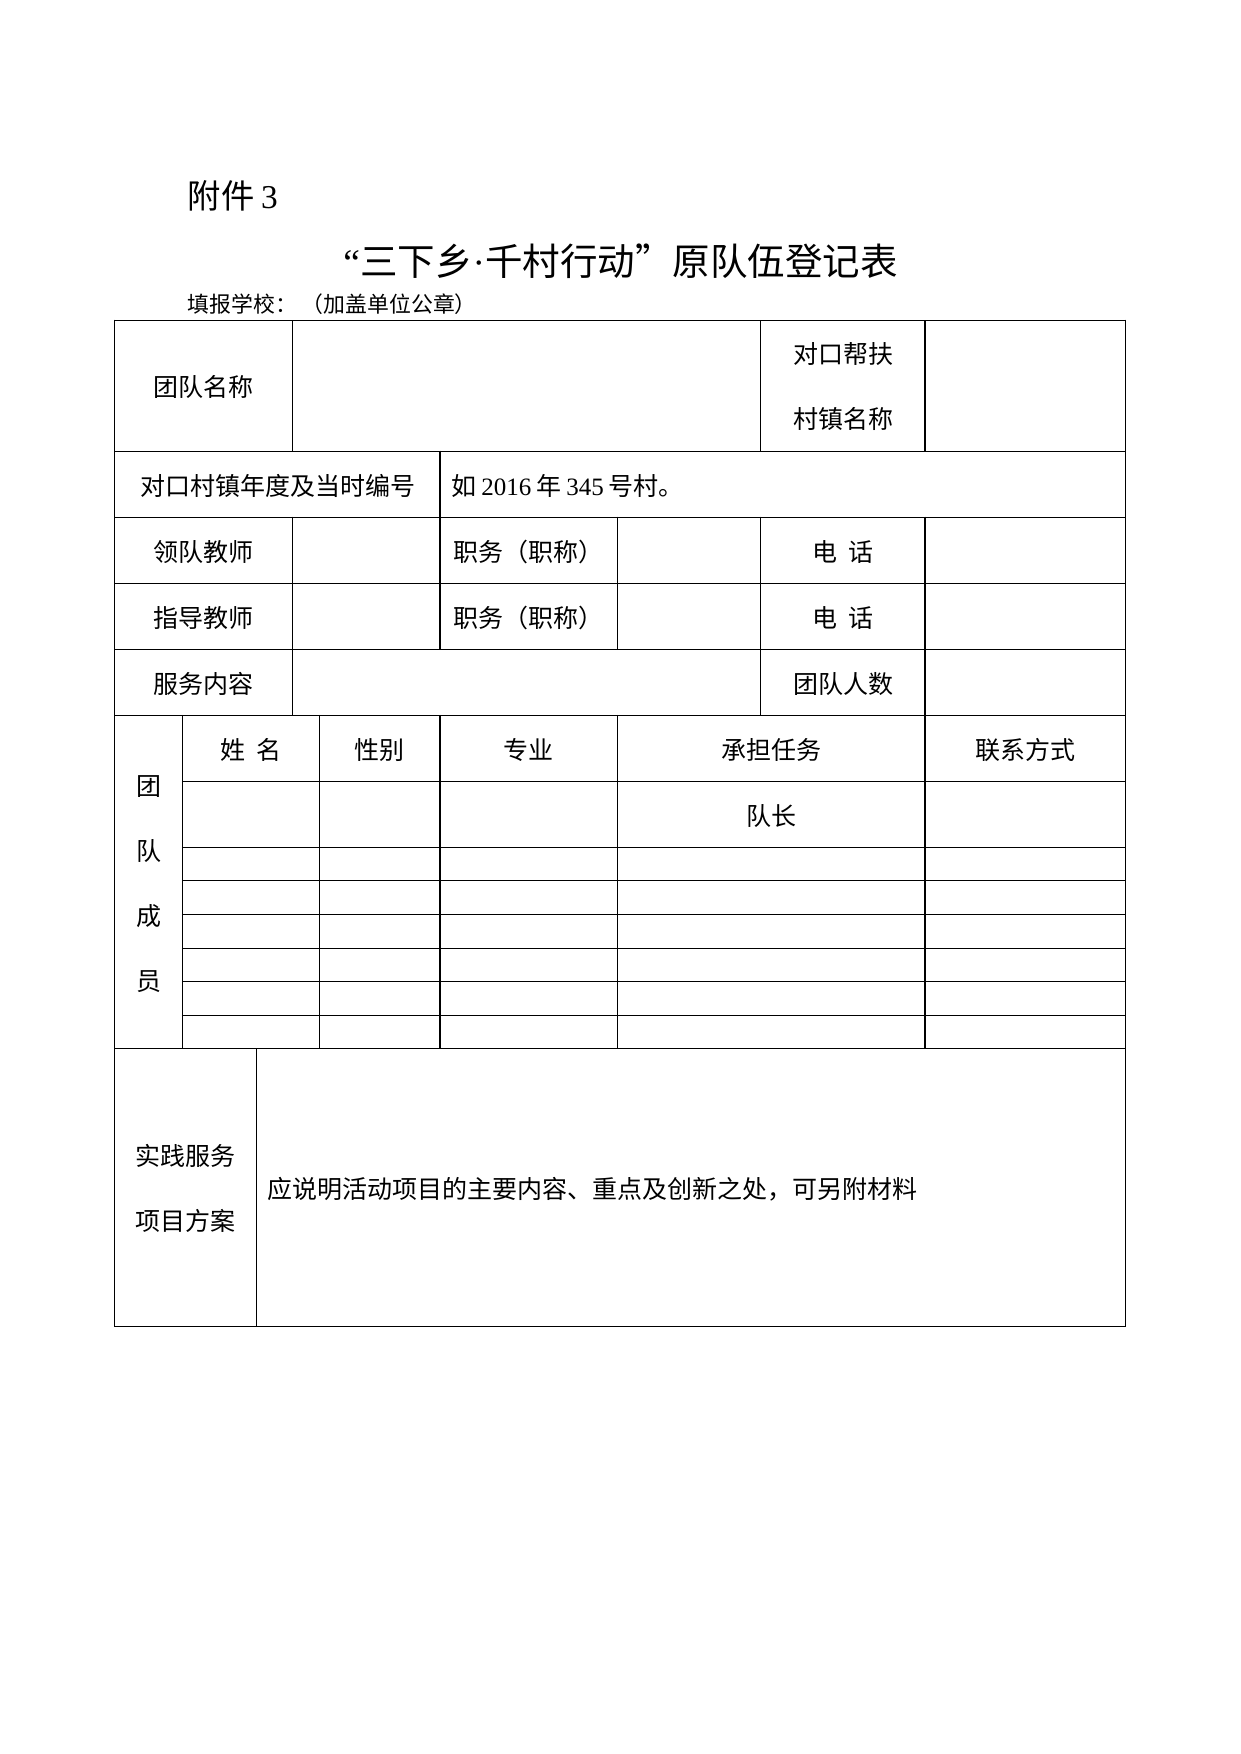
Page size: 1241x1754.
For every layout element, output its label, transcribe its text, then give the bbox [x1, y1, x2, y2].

table_cell [293, 518, 439, 583]
table_cell 姓 名 [183, 716, 319, 781]
table_cell [441, 881, 617, 914]
table_cell 领队教师 [115, 518, 292, 583]
table_cell [441, 915, 617, 947]
table_cell 如2016年345号村。 [441, 452, 1125, 517]
table_cell 指导教师 [115, 584, 292, 649]
table_cell [618, 949, 924, 981]
table_cell 性别 [320, 716, 439, 781]
table_cell [441, 982, 617, 1014]
table_cell [618, 881, 924, 914]
table_cell 对口村镇年度及当时编号 [115, 452, 439, 517]
table_cell [926, 782, 1125, 847]
table_cell 电 话 [761, 518, 924, 583]
table_cell [320, 848, 439, 880]
table_cell [618, 584, 760, 649]
table_cell [926, 584, 1125, 649]
table_cell [926, 650, 1125, 715]
table_header [293, 321, 760, 451]
table_cell [618, 982, 924, 1014]
table_cell 承担任务 [618, 716, 924, 781]
table_cell [441, 1016, 617, 1048]
table_cell [183, 782, 319, 847]
table_cell [320, 782, 439, 847]
table_header [926, 321, 1125, 451]
table_cell [926, 518, 1125, 583]
table_cell 实践服务项目方案 [115, 1049, 256, 1326]
table_cell 职务（职称） [441, 584, 617, 649]
table_cell [441, 848, 617, 880]
table_cell [618, 848, 924, 880]
table_cell [320, 982, 439, 1014]
table_cell [183, 848, 319, 880]
text 附件3 [187, 162, 1053, 227]
text “三下乡·千村行动”原队伍登记表 [187, 227, 1053, 287]
text 填报学校： （加盖单位公章） [187, 287, 1053, 319]
table_cell [293, 650, 760, 715]
table_cell [618, 518, 760, 583]
table_cell 专业 [441, 716, 617, 781]
table_cell [926, 881, 1125, 914]
table_cell [926, 1016, 1125, 1048]
table_header 对口帮扶 村镇名称 [761, 321, 924, 451]
table_cell [618, 915, 924, 947]
table_cell [320, 1016, 439, 1048]
table_cell 应说明活动项目的主要内容、重点及创新之处，可另附材料 [257, 1049, 1125, 1326]
table_cell [441, 949, 617, 981]
table_cell [320, 915, 439, 947]
table_cell 队长 [618, 782, 924, 847]
table_cell [183, 1016, 319, 1048]
table_cell [926, 982, 1125, 1014]
table_cell 联系方式 [926, 716, 1125, 781]
table_cell [926, 949, 1125, 981]
table_cell 团队人数 [761, 650, 924, 715]
table_cell [441, 782, 617, 847]
table_cell [183, 949, 319, 981]
table_cell [293, 584, 439, 649]
table_cell [320, 881, 439, 914]
table_header 团队名称 [115, 321, 292, 451]
table_cell 电 话 [761, 584, 924, 649]
table_cell 职务（职称） [441, 518, 617, 583]
table_cell 团 队 成 员 [115, 716, 182, 1048]
table_cell [183, 881, 319, 914]
table_cell [926, 915, 1125, 947]
table_cell [320, 949, 439, 981]
table_cell [926, 848, 1125, 880]
table_cell 服务内容 [115, 650, 292, 715]
table_cell [618, 1016, 924, 1048]
table_cell [183, 982, 319, 1014]
table_cell [183, 915, 319, 947]
